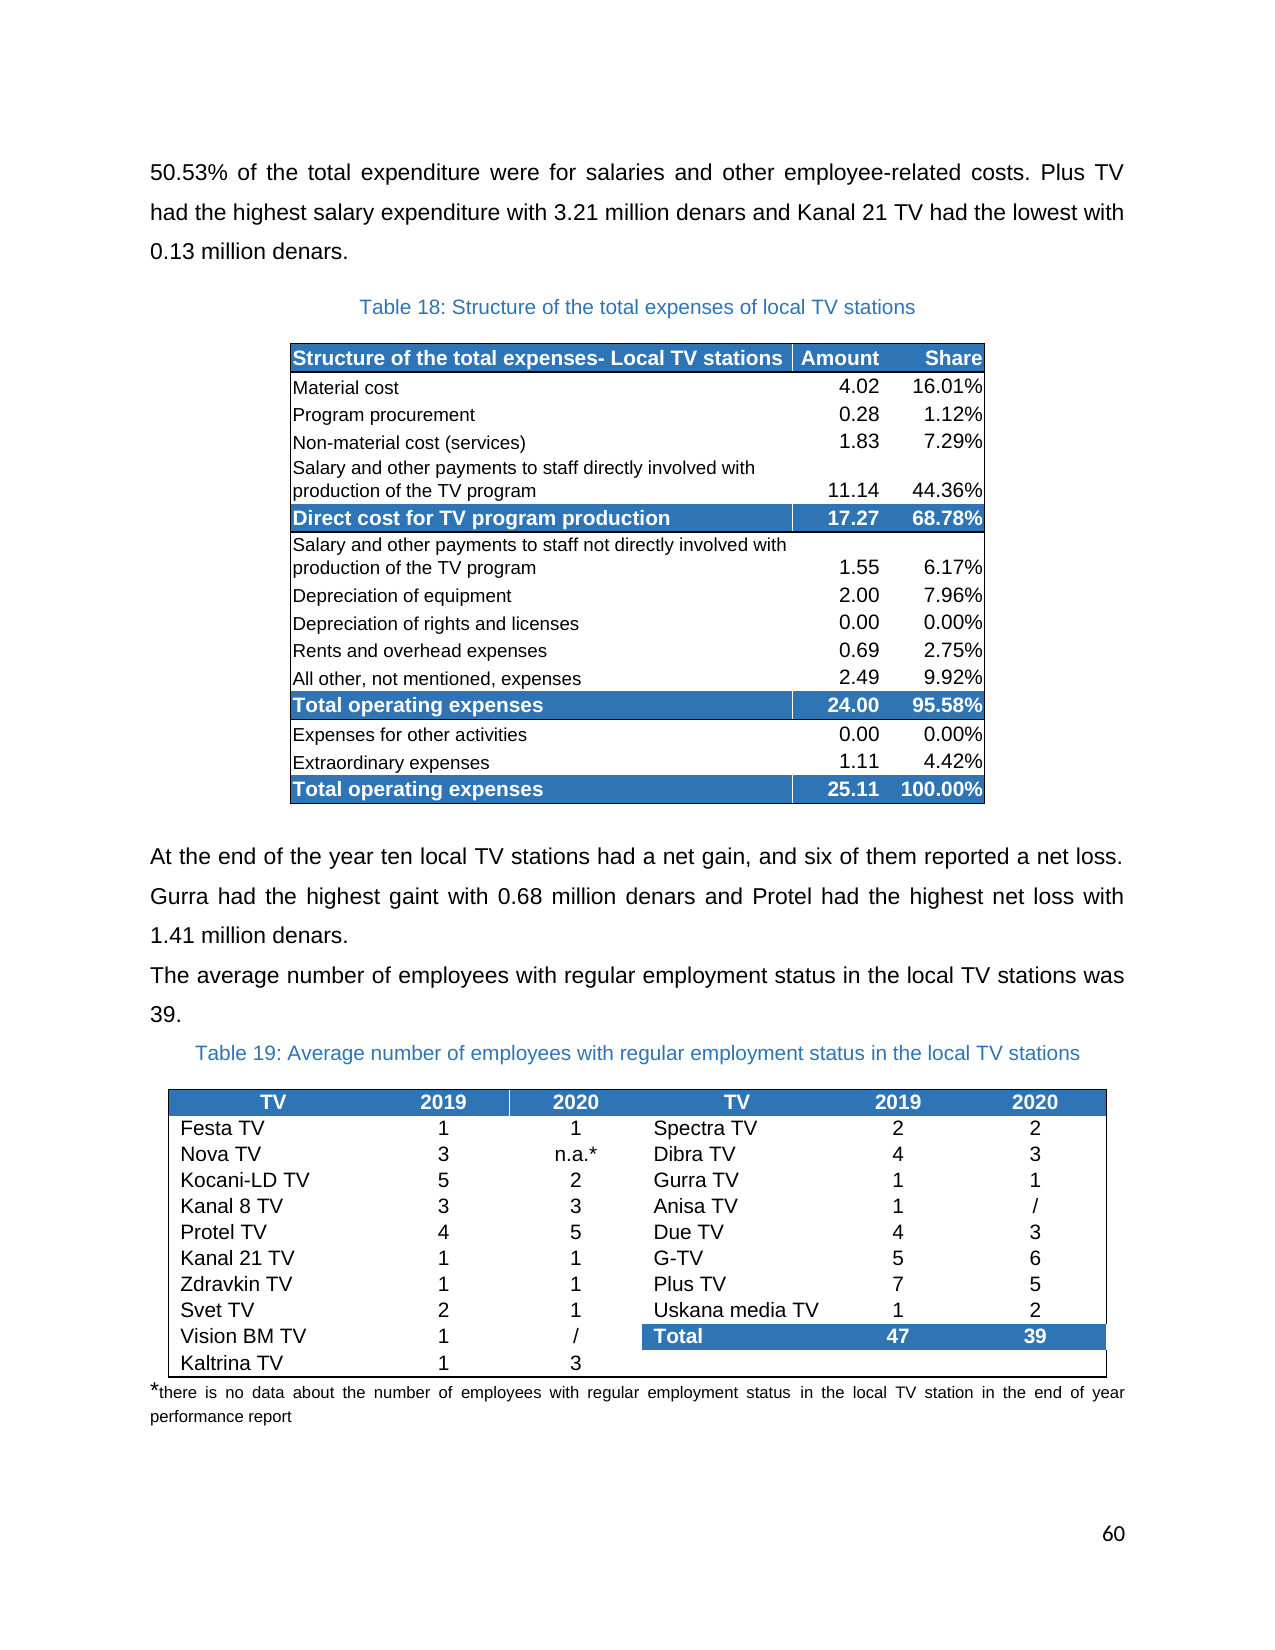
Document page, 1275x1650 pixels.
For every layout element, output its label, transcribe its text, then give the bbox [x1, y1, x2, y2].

table_cell 1 [377, 1350, 509, 1376]
table_cell 3 [377, 1194, 509, 1220]
table_cell 3 [510, 1194, 642, 1220]
table_cell Extraordinary expenses [291, 748, 792, 775]
table_cell n.a.* [510, 1142, 642, 1168]
table_cell Protel TV [169, 1220, 377, 1246]
table_cell [642, 1350, 832, 1376]
table_cell 7.29% [881, 428, 984, 455]
table_header TV [169, 1090, 377, 1116]
table_cell 1.12% [881, 400, 984, 428]
table_cell Non-material cost (services) [291, 428, 792, 455]
table_cell 6.17% [881, 533, 984, 581]
table_cell 16.01% [881, 373, 984, 400]
table_cell 0.69 [793, 636, 881, 664]
table_cell Expenses for other activities [291, 720, 792, 747]
table_cell 1 [832, 1298, 964, 1324]
table_cell Direct cost for TV program production [291, 504, 792, 531]
table_header 2019 [832, 1090, 964, 1116]
table_cell 2.49 [793, 664, 881, 691]
table_cell Plus TV [642, 1272, 832, 1298]
table_cell 1 [377, 1116, 509, 1142]
table_header Amount [793, 344, 881, 371]
table_cell 5 [510, 1220, 642, 1246]
table_cell 2 [964, 1116, 1106, 1142]
table_cell 0.00% [881, 720, 984, 747]
table_cell Kaltrina TV [169, 1350, 377, 1376]
table_cell 1 [377, 1246, 509, 1272]
table_cell 5 [377, 1168, 509, 1194]
table_header Share [881, 344, 984, 371]
table_cell Material cost [291, 373, 792, 400]
table_cell G-TV [642, 1246, 832, 1272]
table_cell 1 [964, 1168, 1106, 1194]
table_cell 95.58% [881, 691, 984, 719]
table_cell Salary and other payments to staff directly involved with production of the TV program [291, 455, 792, 504]
table_cell 2.00 [793, 581, 881, 608]
table_cell Program procurement [291, 400, 792, 428]
table_cell 39 [964, 1324, 1106, 1350]
table_cell 2 [510, 1168, 642, 1194]
table_cell 4.02 [793, 373, 881, 400]
table_cell Rents and overhead expenses [291, 636, 792, 664]
table_cell Due TV [642, 1220, 832, 1246]
table_cell Dibra TV [642, 1142, 832, 1168]
table_cell 0.00% [881, 609, 984, 636]
table_cell 1 [377, 1272, 509, 1298]
table_cell Depreciation of equipment [291, 581, 792, 608]
table_cell 9.92% [881, 664, 984, 691]
table_cell 17.27 [793, 504, 881, 531]
table_cell Vision BM TV [169, 1324, 377, 1350]
table_cell / [964, 1194, 1106, 1220]
table_cell 2 [964, 1298, 1106, 1324]
table_cell 1 [832, 1194, 964, 1220]
table_cell Kanal 8 TV [169, 1194, 377, 1220]
table_cell Uskana media TV [642, 1298, 832, 1324]
table_cell Salary and other payments to staff not directly involved with production of the TV program [291, 533, 792, 581]
table_cell 4.42% [881, 748, 984, 775]
table_cell 1 [510, 1272, 642, 1298]
table_cell 3 [964, 1220, 1106, 1246]
text 50.53% of the total expenditure were for salaries and other employee-related costs. Plus TV had the highest salary expenditure with 3.21 million denars and Kanal 21 TV had the lowest with 0.13 million denars. [150, 159, 1125, 265]
table_cell 1 [377, 1324, 509, 1350]
table_cell Anisa TV [642, 1194, 832, 1220]
table_cell 2 [832, 1116, 964, 1142]
table_cell 3 [510, 1350, 642, 1376]
table_cell / [510, 1324, 642, 1350]
table_cell Festa TV [169, 1116, 377, 1142]
table_cell 25.11 [793, 775, 881, 803]
table_cell 2.75% [881, 636, 984, 664]
table_cell 4 [377, 1220, 509, 1246]
table_cell 1 [510, 1298, 642, 1324]
table_cell 7.96% [881, 581, 984, 608]
table_header 2019 [377, 1090, 509, 1116]
table_cell 0.00 [793, 609, 881, 636]
table_cell [832, 1350, 964, 1376]
table_cell 1 [832, 1168, 964, 1194]
text *there is no data about the number of employees with regular employment status in the local TV station in the end of year performance report [150, 1377, 1125, 1426]
table_cell Total [642, 1324, 832, 1350]
table_cell Kanal 21 TV [169, 1246, 377, 1272]
table_cell Nova TV [169, 1142, 377, 1168]
table_cell 5 [964, 1272, 1106, 1298]
table_cell 6 [964, 1246, 1106, 1272]
table_cell 5 [832, 1246, 964, 1272]
table_cell Total operating expenses [291, 775, 792, 803]
table_cell [964, 1350, 1106, 1376]
table_cell 4 [832, 1220, 964, 1246]
table_cell 68.78% [881, 504, 984, 531]
table_cell 1.55 [793, 533, 881, 581]
table_header TV [642, 1090, 832, 1116]
table_cell All other, not mentioned, expenses [291, 664, 792, 691]
table_cell 100.00% [881, 775, 984, 803]
text The average number of employees with regular employment status in the local TV stations was 39. [150, 962, 1125, 1027]
table_header 2020 [964, 1090, 1106, 1116]
table_cell 1.11 [793, 748, 881, 775]
table_cell Gurra TV [642, 1168, 832, 1194]
table_cell 3 [377, 1142, 509, 1168]
table_header 2020 [510, 1090, 642, 1116]
table_cell 0.28 [793, 400, 881, 428]
text At the end of the year ten local TV stations had a net gain, and six of them reported a net loss. Gurra had the highest gaint with 0.68 million denars and Protel had the highest net loss with 1.41 million denars. [150, 843, 1125, 948]
table_cell 7 [832, 1272, 964, 1298]
table_cell 24.00 [793, 691, 881, 719]
table_cell Depreciation of rights and licenses [291, 609, 792, 636]
table_cell 44.36% [881, 455, 984, 504]
table_cell 2 [377, 1298, 509, 1324]
table_cell Zdravkin TV [169, 1272, 377, 1298]
table_cell 0.00 [793, 720, 881, 747]
table_cell 3 [964, 1142, 1106, 1168]
table_cell Total operating expenses [291, 691, 792, 719]
table_cell Svet TV [169, 1298, 377, 1324]
table_cell 11.14 [793, 455, 881, 504]
table_header Structure of the total expenses- Local TV stations [291, 344, 792, 371]
table_cell 47 [832, 1324, 964, 1350]
table_cell 1 [510, 1246, 642, 1272]
table_cell 1 [510, 1116, 642, 1142]
table_cell Spectra TV [642, 1116, 832, 1142]
table_cell Kocani-LD TV [169, 1168, 377, 1194]
table_cell 4 [832, 1142, 964, 1168]
table_cell 1.83 [793, 428, 881, 455]
